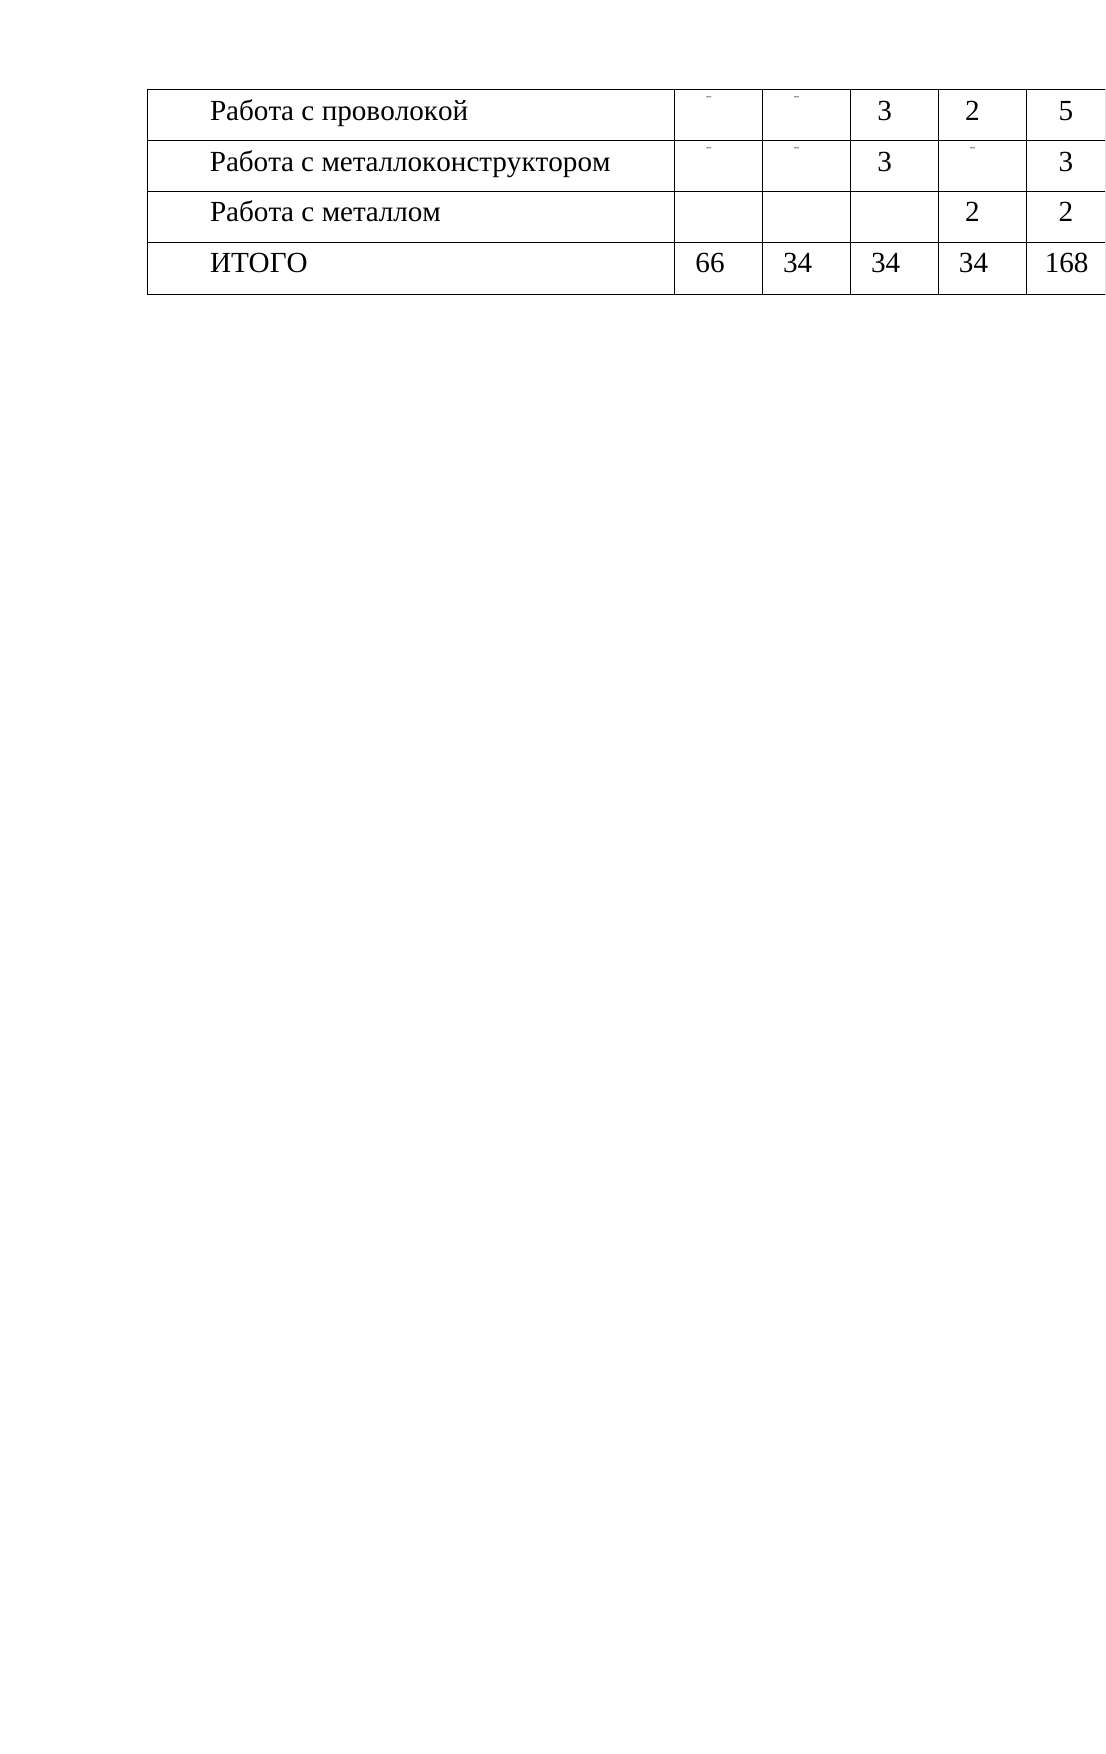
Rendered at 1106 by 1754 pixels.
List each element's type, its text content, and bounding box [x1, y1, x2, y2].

table_cell 168 [1027, 243, 1105, 294]
table_cell — [675, 90, 762, 140]
table_cell [675, 192, 762, 242]
table_cell 5 [1027, 90, 1105, 140]
table_cell 34 [851, 243, 938, 294]
table_cell Работа с металлом [148, 192, 674, 242]
table_cell [851, 192, 938, 242]
table_cell 2 [939, 90, 1026, 140]
table_cell Работа с проволокой [148, 90, 674, 140]
table_cell 66 [675, 243, 762, 294]
table_cell — [763, 141, 850, 191]
table_cell 34 [763, 243, 850, 294]
table_cell — [763, 90, 850, 140]
table_cell 2 [939, 192, 1026, 242]
table_cell — [939, 141, 1026, 191]
table_cell 34 [939, 243, 1026, 294]
table_cell — [675, 141, 762, 191]
table_cell Работа с металлоконструктором [148, 141, 674, 191]
table_cell [763, 192, 850, 242]
table_cell ИТОГО [148, 243, 674, 294]
table_cell 2 [1027, 192, 1105, 242]
table_cell 3 [851, 90, 938, 140]
table_cell 3 [851, 141, 938, 191]
table_cell 3 [1027, 141, 1105, 191]
